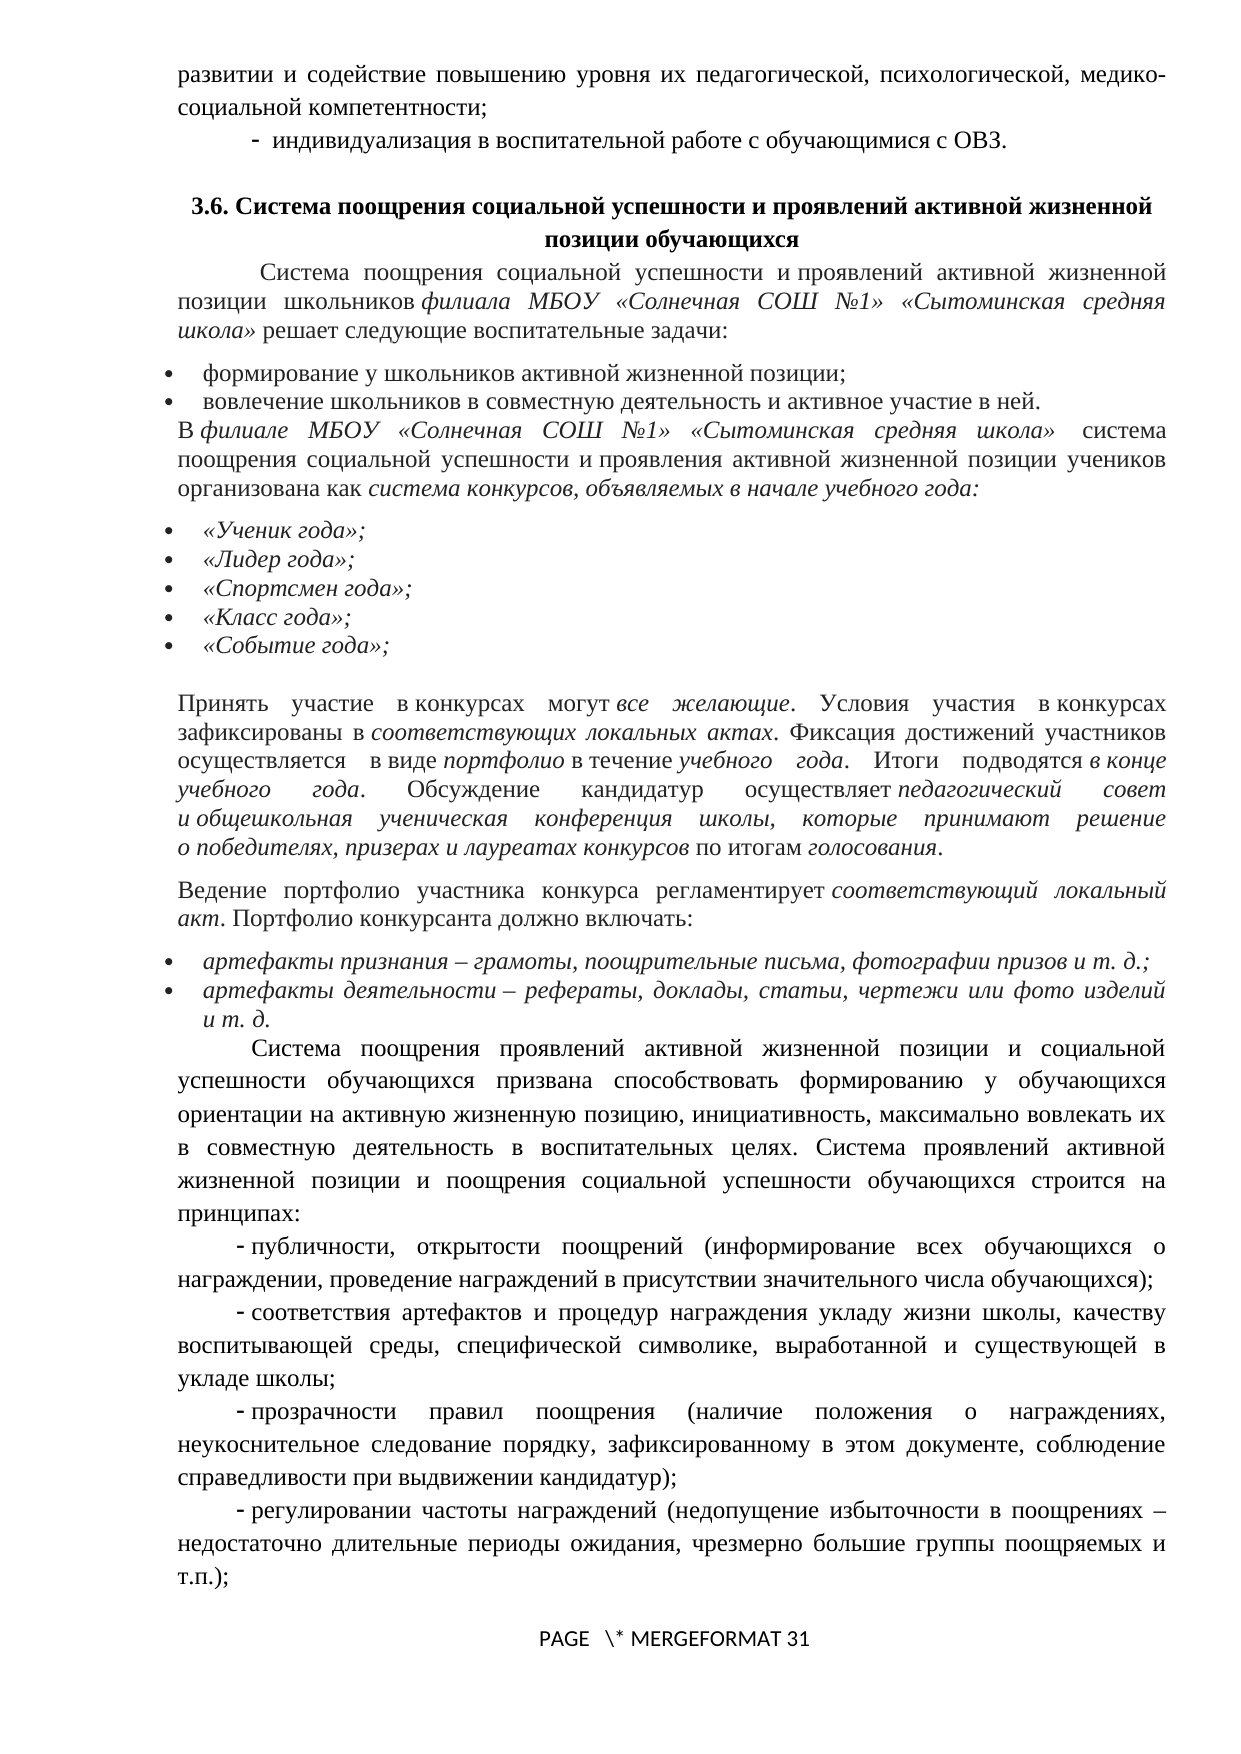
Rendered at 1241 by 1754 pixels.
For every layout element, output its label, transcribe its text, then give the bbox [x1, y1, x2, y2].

list артефакты признания – грамоты, поощрительные письма, фотографии призов и т. д.; [165, 946, 1167, 975]
text В филиале МБОУ «Солнечная СОШ №1» «Сытоминская средняя школа» система поощрения социальной успешности и проявления активной жизненной позиции учеников организована как система конкурсов, объявляемых в начале учебного года: [177, 415, 1167, 501]
list «Лидер года»; [165, 544, 1167, 573]
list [177, 59, 1167, 121]
list «Ученик года»; [165, 516, 1167, 544]
list формирование у школьников активной жизненной позиции; [165, 358, 1167, 386]
list вовлечение школьников в совместную деятельность и активное участие в ней. [165, 386, 1167, 415]
text Принять участие в конкурсах могут все желающие. Условия участия в конкурсах зафиксированы в соответствующих локальных актах. Фиксация достижений участников осуществляется в виде портфолио в течение учебного года. Итоги подводятся в конце учебного года. Обсуждение кандидатур осуществляет педагогический совет и общешкольная ученическая конференция школы, которые принимают решение о победителях, призерах и лауреатах конкурсов по итогам голосования. [177, 688, 1167, 861]
list «Событие года»; [165, 631, 1167, 659]
subtitle 3.6. Система поощрения социальной успешности и проявлений активной жизненной позиции обучающихся [177, 191, 1167, 253]
list «Класс года»; [165, 602, 1167, 631]
list артефакты деятельности – рефераты, доклады, статьи, чертежи или фото изделий и т. д. [165, 975, 1167, 1033]
text Ведение портфолио участника конкурса регламентирует соответствующий локальный акт. Портфолио конкурсанта должно включать: [177, 875, 1167, 932]
list соответствия артефактов и процедур награждения укладу жизни школы, качеству воспитывающей среды, специфической символике, выработанной и существующей в укладе школы; [177, 1297, 1167, 1392]
list регулировании частоты награждений (недопущение избыточности в поощрениях –недостаточно длительные периоды ожидания, чрезмерно большие группы поощряемых и т.п.); [177, 1495, 1167, 1590]
text Система поощрения социальной успешности и проявлений активной жизненной позиции школьников филиала МБОУ «Солнечная СОШ №1» «Сытоминская средняя школа» решает следующие воспитательные задачи: [177, 257, 1167, 343]
list индивидуализация в воспитательной работе с обучающимися с ОВЗ. [177, 125, 1167, 154]
list публичности, открытости поощрений (информирование всех обучающихся о награждении, проведение награждений в присутствии значительного числа обучающихся); [177, 1231, 1167, 1292]
text Система поощрения проявлений активной жизненной позиции и социальной успешности обучающихся призвана способствовать формированию у обучающихся ориентации на активную жизненную позицию, инициативность, максимально вовлекать их в совместную деятельность в воспитательных целях. Система проявлений активной жизненной позиции и поощрения социальной успешности обучающихся строится на принципах: [177, 1033, 1167, 1226]
list «Спортсмен года»; [165, 573, 1167, 602]
list прозрачности правил поощрения (наличие положения о награждениях, неукоснительное следование порядку, зафиксированному в этом документе, соблюдение справедливости при выдвижении кандидатур); [177, 1396, 1167, 1491]
